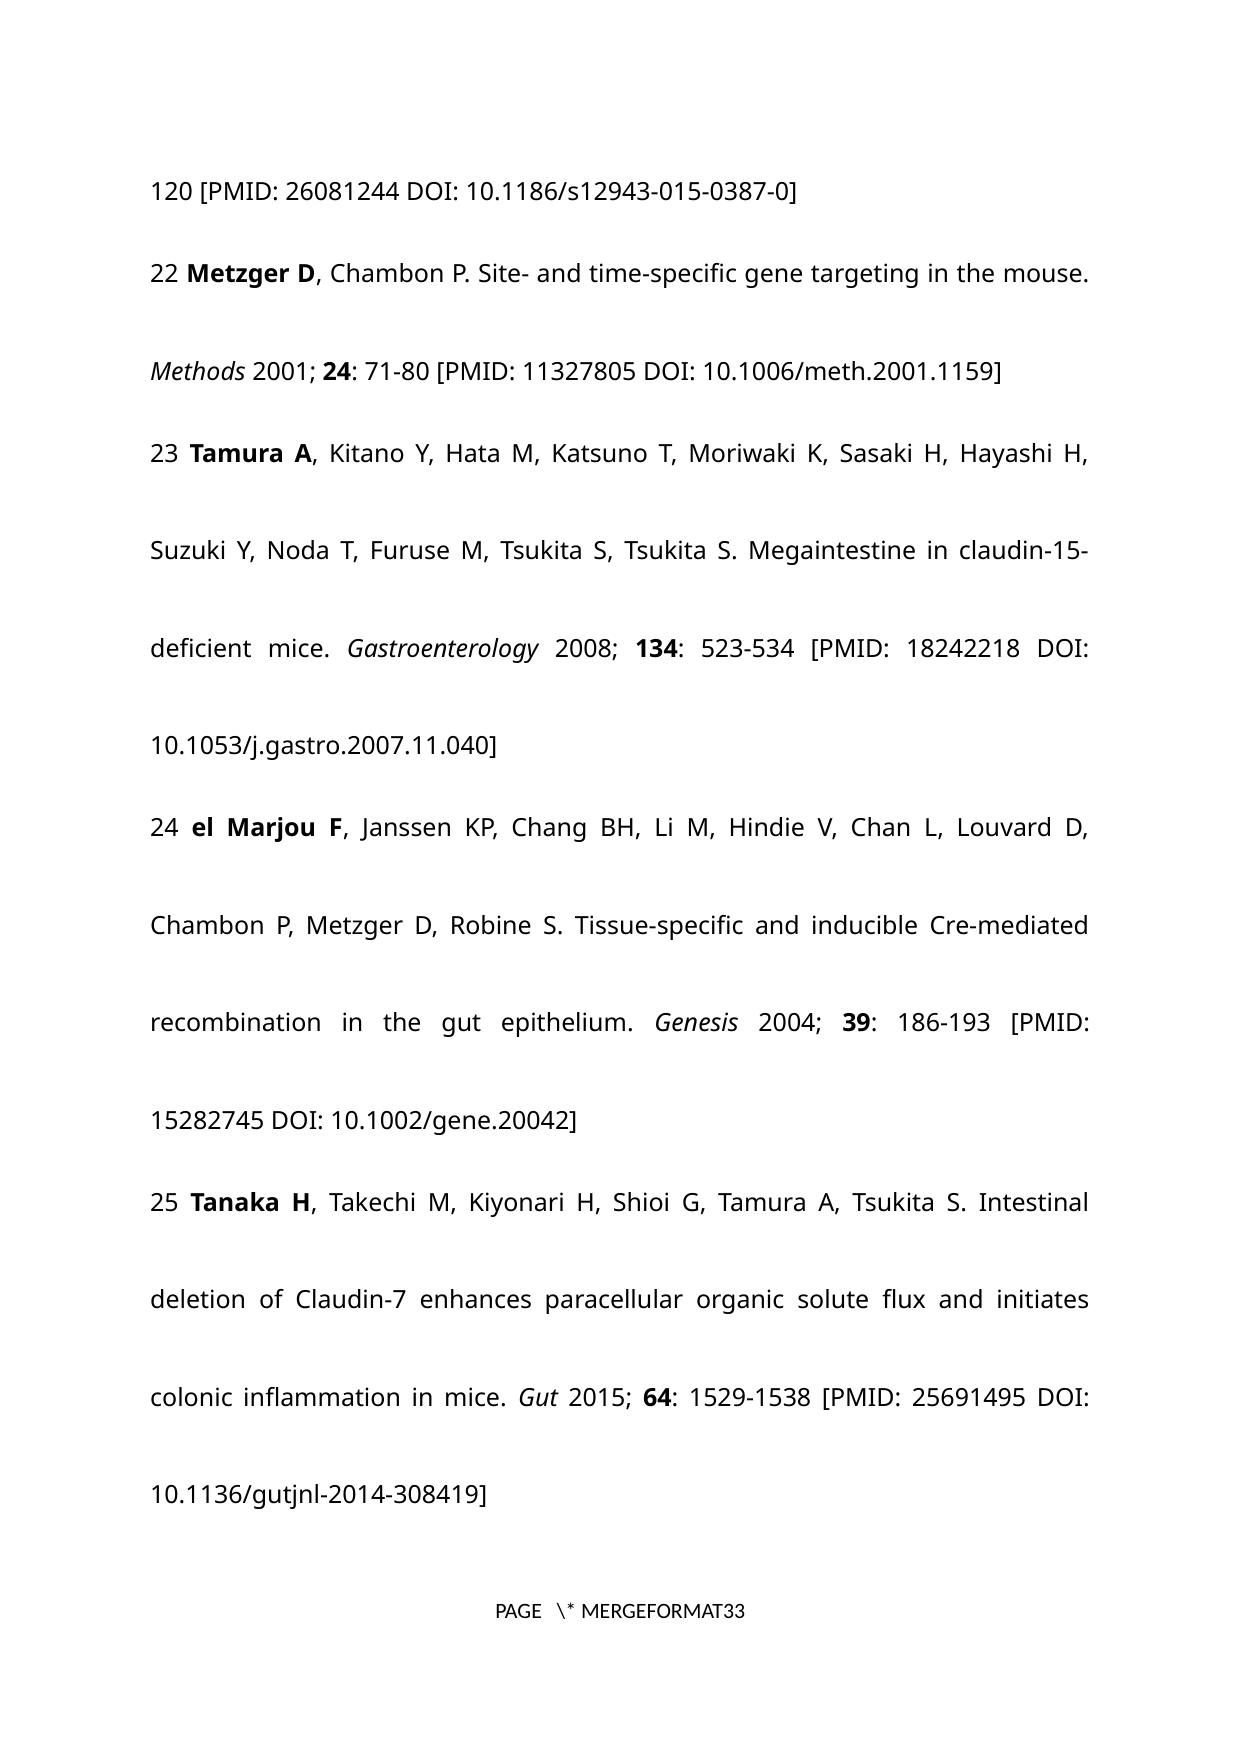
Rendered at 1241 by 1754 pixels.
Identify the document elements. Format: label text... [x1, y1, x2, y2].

text 22 Metzger D, Chambon P. Site- and time-specific gene targeting in the mouse. Methods 2001; 24: 71-80 [PMID: 11327805 DOI: 10.1006/meth.2001.1159] [150, 241, 1090, 403]
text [150, 159, 1090, 224]
text 24 el Marjou F, Janssen KP, Chang BH, Li M, Hindie V, Chan L, Louvard D, Chambon P, Metzger D, Robine S. Tissue-specific and inducible Cre-mediated recombination in the gut epithelium. Genesis 2004; 39: 186-193 [PMID: 15282745 DOI: 10.1002/gene.20042] [150, 794, 1090, 1152]
text 23 Tamura A, Kitano Y, Hata M, Katsuno T, Moriwaki K, Sasaki H, Hayashi H, Suzuki Y, Noda T, Furuse M, Tsukita S, Tsukita S. Megaintestine in claudin-15-deficient mice. Gastroenterology 2008; 134: 523-534 [PMID: 18242218 DOI: 10.1053/j.gastro.2007.11.040] [150, 420, 1090, 778]
text 25 Tanaka H, Takechi M, Kiyonari H, Shioi G, Tamura A, Tsukita S. Intestinal deletion of Claudin-7 enhances paracellular organic solute flux and initiates colonic inflammation in mice. Gut 2015; 64: 1529-1538 [PMID: 25691495 DOI: 10.1136/gutjnl-2014-308419] [150, 1169, 1090, 1527]
